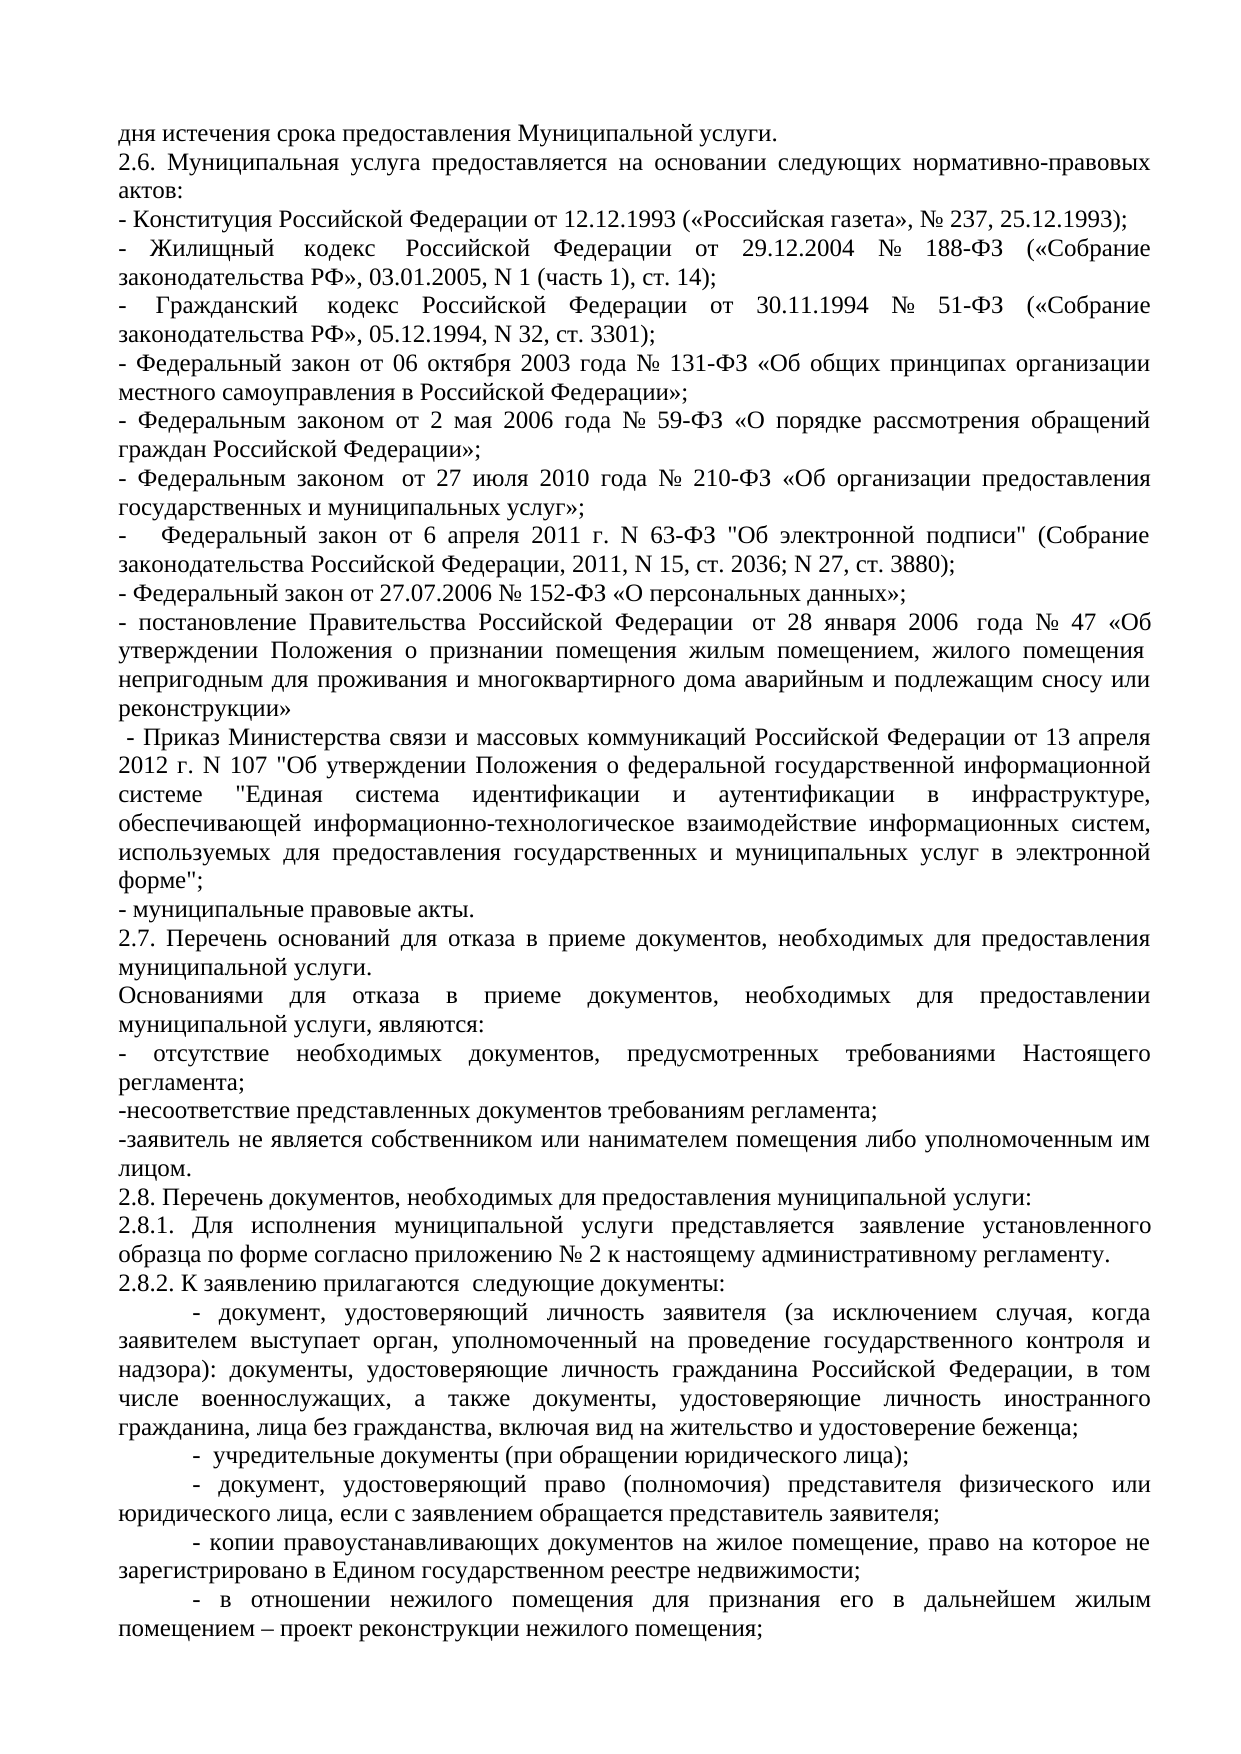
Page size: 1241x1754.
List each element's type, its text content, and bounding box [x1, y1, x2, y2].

text - документ, удостоверяющий право (полномочия) представителя физического или юридического лица, если с заявлением обращается представитель заявителя; [118, 1469, 1152, 1527]
text - муниципальные правовые акты. [118, 894, 1152, 923]
text 2.8.1. Для исполнения муниципальной услуги представляется заявление установленного образца по форме согласно приложению № 2 к настоящему административному регламенту. [118, 1211, 1152, 1268]
text - Приказ Министерства связи и массовых коммуникаций Российской Федерации от 13 апреля . N 107 "Об утверждении Положения о федеральной государственной информационной системе "Единая система идентификации и аутентификации в инфраструктуре, обеспечивающей информационно-технологическое взаимодействие информационных систем, используемых для предоставления государственных и муниципальных услуг в электронной форме"; [118, 722, 1152, 894]
text - отсутствие необходимых документов, предусмотренных требованиями Настоящего регламента; [118, 1038, 1152, 1096]
text - Федеральным законом от 2 мая 2006 года № 59-ФЗ «О порядке рассмотрения обращений граждан Российской Федерации»; [118, 406, 1152, 463]
text 2.7. Перечень оснований для отказа в приеме документов, необходимых для предоставления муниципальной услуги. [118, 923, 1152, 981]
text - Федеральный закон от 27.07.2006 № 152-ФЗ «О персональных данных»; [118, 578, 1152, 607]
text -заявитель не является собственником или нанимателем помещения либо уполномоченным им лицом. [118, 1124, 1152, 1182]
text - постановление Правительства Российской Федерации от 28 января 2006 года № 47 «Об утверждении Положения о признании помещения жилым помещением, жилого помещения непригодным для проживания и многоквартирного дома аварийным и подлежащим сносу или реконструкции» [118, 607, 1152, 722]
text - Конституция Российской Федерации от 12.12.1993 («Российская газета», № 237, 25.12.1993); [118, 204, 1152, 233]
text - Гражданский кодекс Российской Федерации от 30.11.1994 № 51-ФЗ («Собрание законодательства РФ», 05.12.1994, N 32, ст. 3301); [118, 291, 1152, 348]
text - Федеральный закон от 06 октября 2003 года № 131-ФЗ «Об общих принципах организации местного самоуправления в Российской Федерации»; [118, 348, 1152, 406]
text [118, 118, 1152, 147]
text - Жилищный кодекс Российской Федерации от 29.12.2004 № 188-ФЗ («Собрание законодательства РФ», 03.01.2005, N 1 (часть 1), ст. 14); [118, 233, 1152, 291]
text 2.6. Муниципальная услуга предоставляется на основании следующих нормативно-правовых актов: [118, 147, 1152, 204]
text - учредительные документы (при обращении юридического лица); [118, 1441, 1152, 1469]
text - Федеральным законом от 27 июля 2010 года № 210-ФЗ «Об организации предоставления государственных и муниципальных услуг»; [118, 463, 1152, 521]
text - копии правоустанавливающих документов на жилое помещение, право на которое не зарегистрировано в Едином государственном реестре недвижимости; [118, 1527, 1152, 1584]
text 2.8. Перечень документов, необходимых для предоставления муниципальной услуги: [118, 1182, 1152, 1211]
text Основаниями для отказа в приеме документов, необходимых для предоставлении муниципальной услуги, являются: [118, 981, 1152, 1038]
text - документ, удостоверяющий личность заявителя (за исключением случая, когда заявителем выступает орган, уполномоченный на проведение государственного контроля и надзора): документы, удостоверяющие личность гражданина Российской Федерации, в том числе военнослужащих, а также документы, удостоверяющие личность иностранного гражданина, лица без гражданства, включая вид на жительство и удостоверение беженца; [118, 1297, 1152, 1441]
text - Федеральный закон от 6 апреля . N 63-ФЗ "Об электронной подписи" (Собрание законодательства Российской Федерации, 2011, N 15, ст. 2036; N 27, ст. 3880); [118, 521, 1152, 578]
text 2.8.2. К заявлению прилагаются следующие документы: [118, 1268, 1152, 1297]
text - в отношении нежилого помещения для признания его в дальнейшем жилым помещением – проект реконструкции нежилого помещения; [118, 1584, 1152, 1642]
text -несоответствие представленных документов требованиям регламента; [118, 1096, 1152, 1124]
